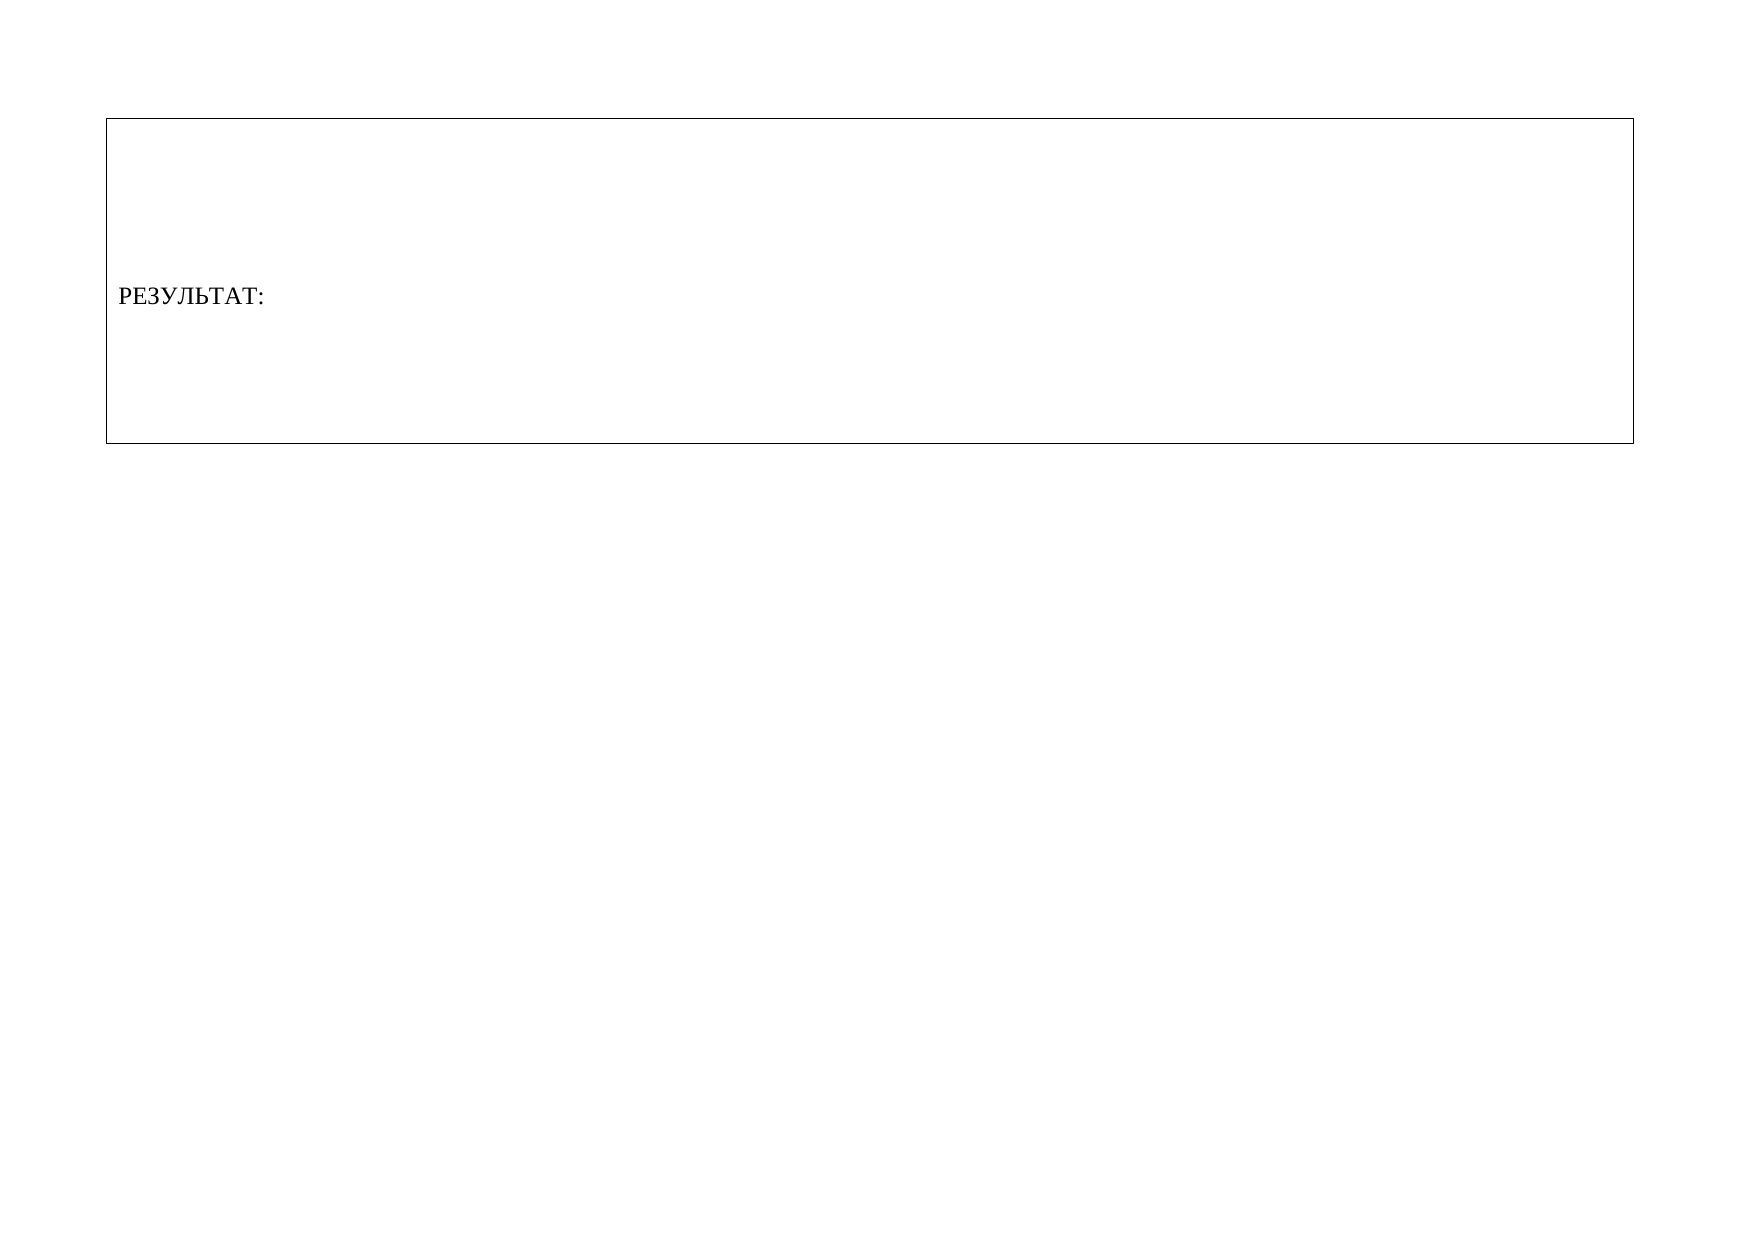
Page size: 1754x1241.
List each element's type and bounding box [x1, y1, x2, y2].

table_cell [107, 119, 1633, 442]
